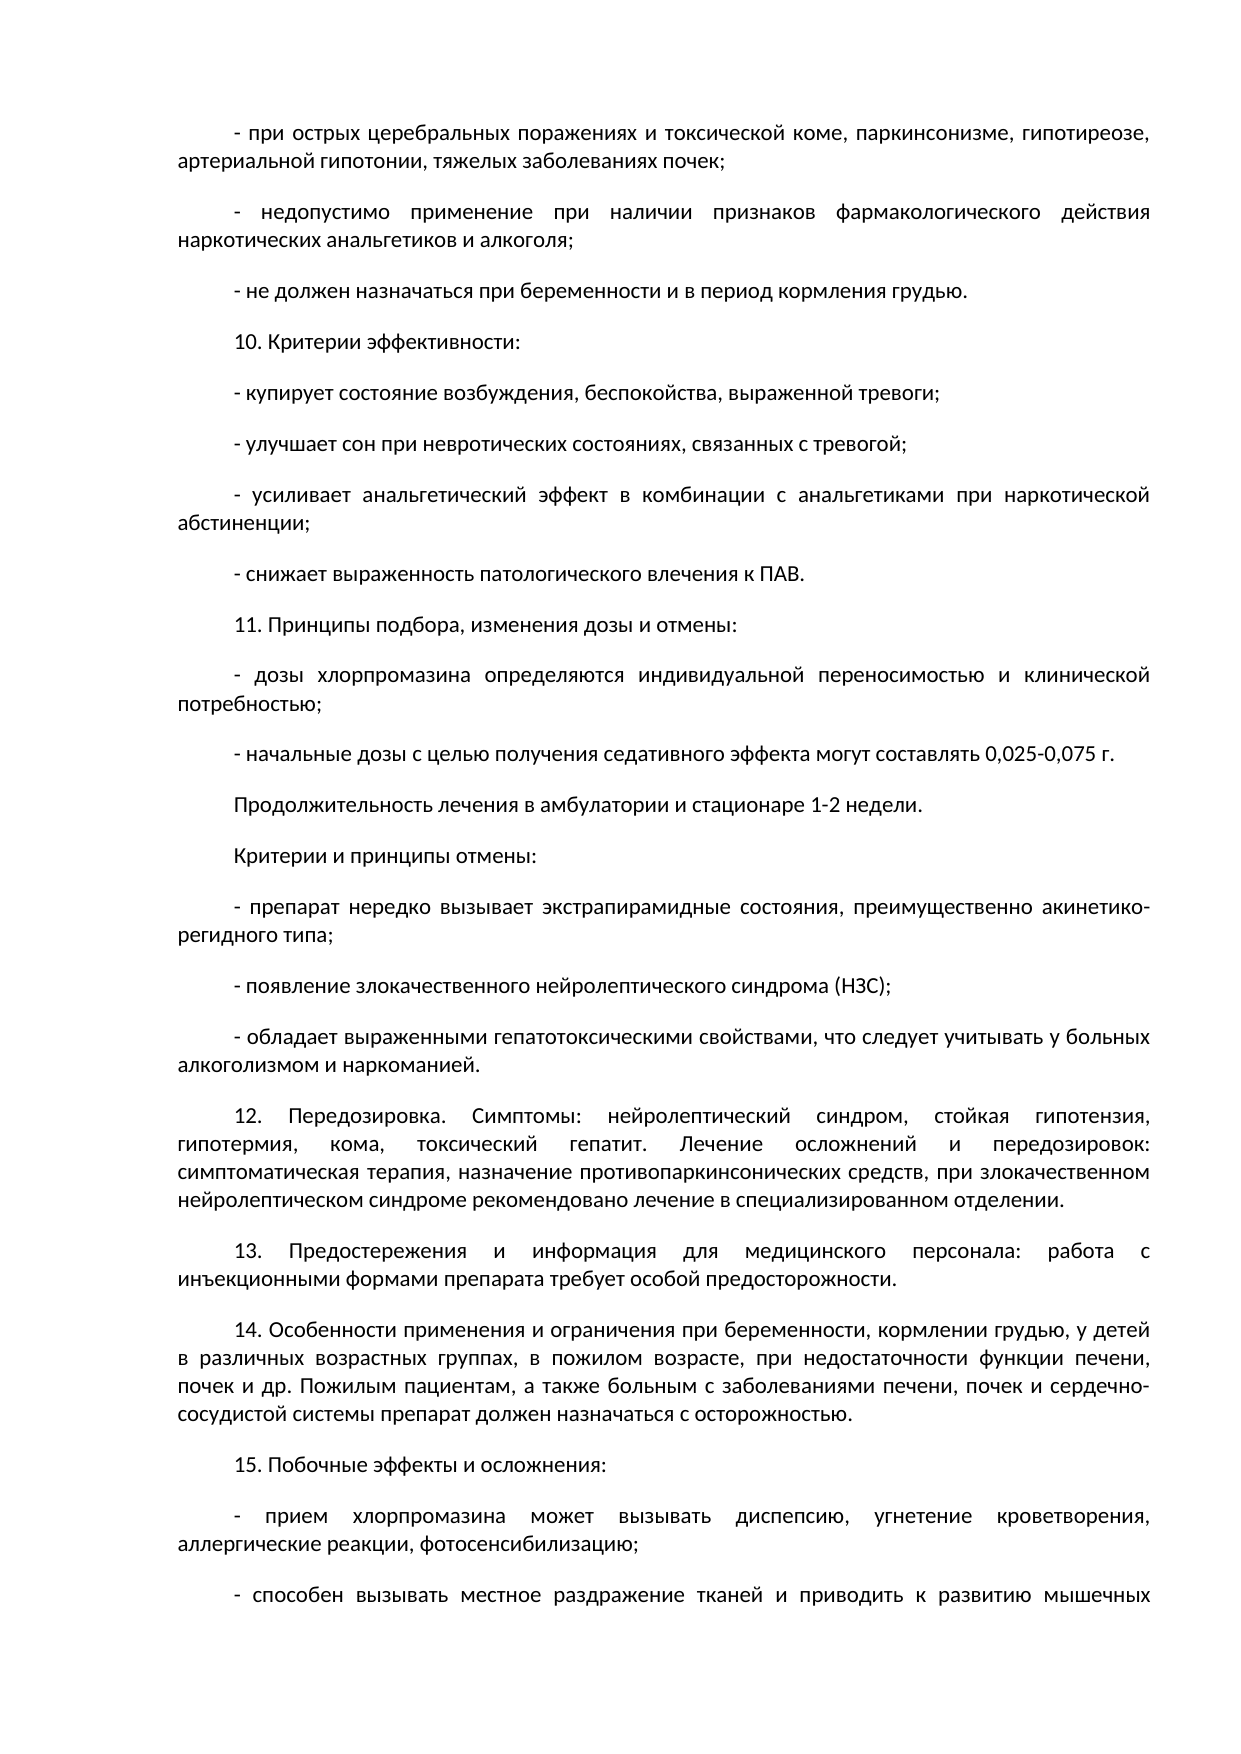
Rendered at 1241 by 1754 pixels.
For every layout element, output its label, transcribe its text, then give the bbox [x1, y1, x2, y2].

text 11. Принципы подбора, изменения дозы и отмены: [177, 610, 1152, 638]
text 13. Предостережения и информация для медицинского персонала: работа с инъекционными формами препарата требует особой предосторожности. [177, 1236, 1152, 1292]
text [177, 1580, 1152, 1608]
text Продолжительность лечения в амбулатории и стационаре 1-2 недели. [177, 791, 1152, 818]
text 15. Побочные эффекты и осложнения: [177, 1450, 1152, 1478]
text - прием хлорпромазина может вызывать диспепсию, угнетение кроветворения, аллергические реакции, фотосенсибилизацию; [177, 1501, 1152, 1557]
text 12. Передозировка. Симптомы: нейролептический синдром, стойкая гипотензия, гипотермия, кома, токсический гепатит. Лечение осложнений и передозировок: симптоматическая терапия, назначение противопаркинсонических средств, при злокачественном нейролептическом синдроме рекомендовано лечение в специализированном отделении. [177, 1101, 1152, 1213]
text - купирует состояние возбуждения, беспокойства, выраженной тревоги; [177, 378, 1152, 406]
text - не должен назначаться при беременности и в период кормления грудью. [177, 276, 1152, 304]
text - усиливает анальгетический эффект в комбинации с анальгетиками при наркотической абстиненции; [177, 480, 1152, 536]
text Критерии и принципы отмены: [177, 841, 1152, 869]
text 14. Особенности применения и ограничения при беременности, кормлении грудью, у детей в различных возрастных группах, в пожилом возрасте, при недостаточности функции печени, почек и др. Пожилым пациентам, а также больным с заболеваниями печени, почек и сердечно-сосудистой системы препарат должен назначаться с осторожностью. [177, 1315, 1152, 1427]
text - препарат нередко вызывает экстрапирамидные состояния, преимущественно акинетико-регидного типа; [177, 892, 1152, 948]
text - начальные дозы с целью получения седативного эффекта могут составлять 0,025-0,075 г. [177, 739, 1152, 768]
text - появление злокачественного нейролептического синдрома (НЗС); [177, 971, 1152, 999]
text - недопустимо применение при наличии признаков фармакологического действия наркотических анальгетиков и алкоголя; [177, 197, 1152, 253]
text - улучшает сон при невротических состояниях, связанных с тревогой; [177, 429, 1152, 457]
text - обладает выраженными гепатотоксическими свойствами, что следует учитывать у больных алкоголизмом и наркоманией. [177, 1022, 1152, 1078]
text - снижает выраженность патологического влечения к ПАВ. [177, 559, 1152, 587]
text - дозы хлорпромазина определяются индивидуальной переносимостью и клинической потребностью; [177, 661, 1152, 717]
text 10. Критерии эффективности: [177, 327, 1152, 355]
text - при острых церебральных поражениях и токсической коме, паркинсонизме, гипотиреозе, артериальной гипотонии, тяжелых заболеваниях почек; [177, 118, 1152, 174]
